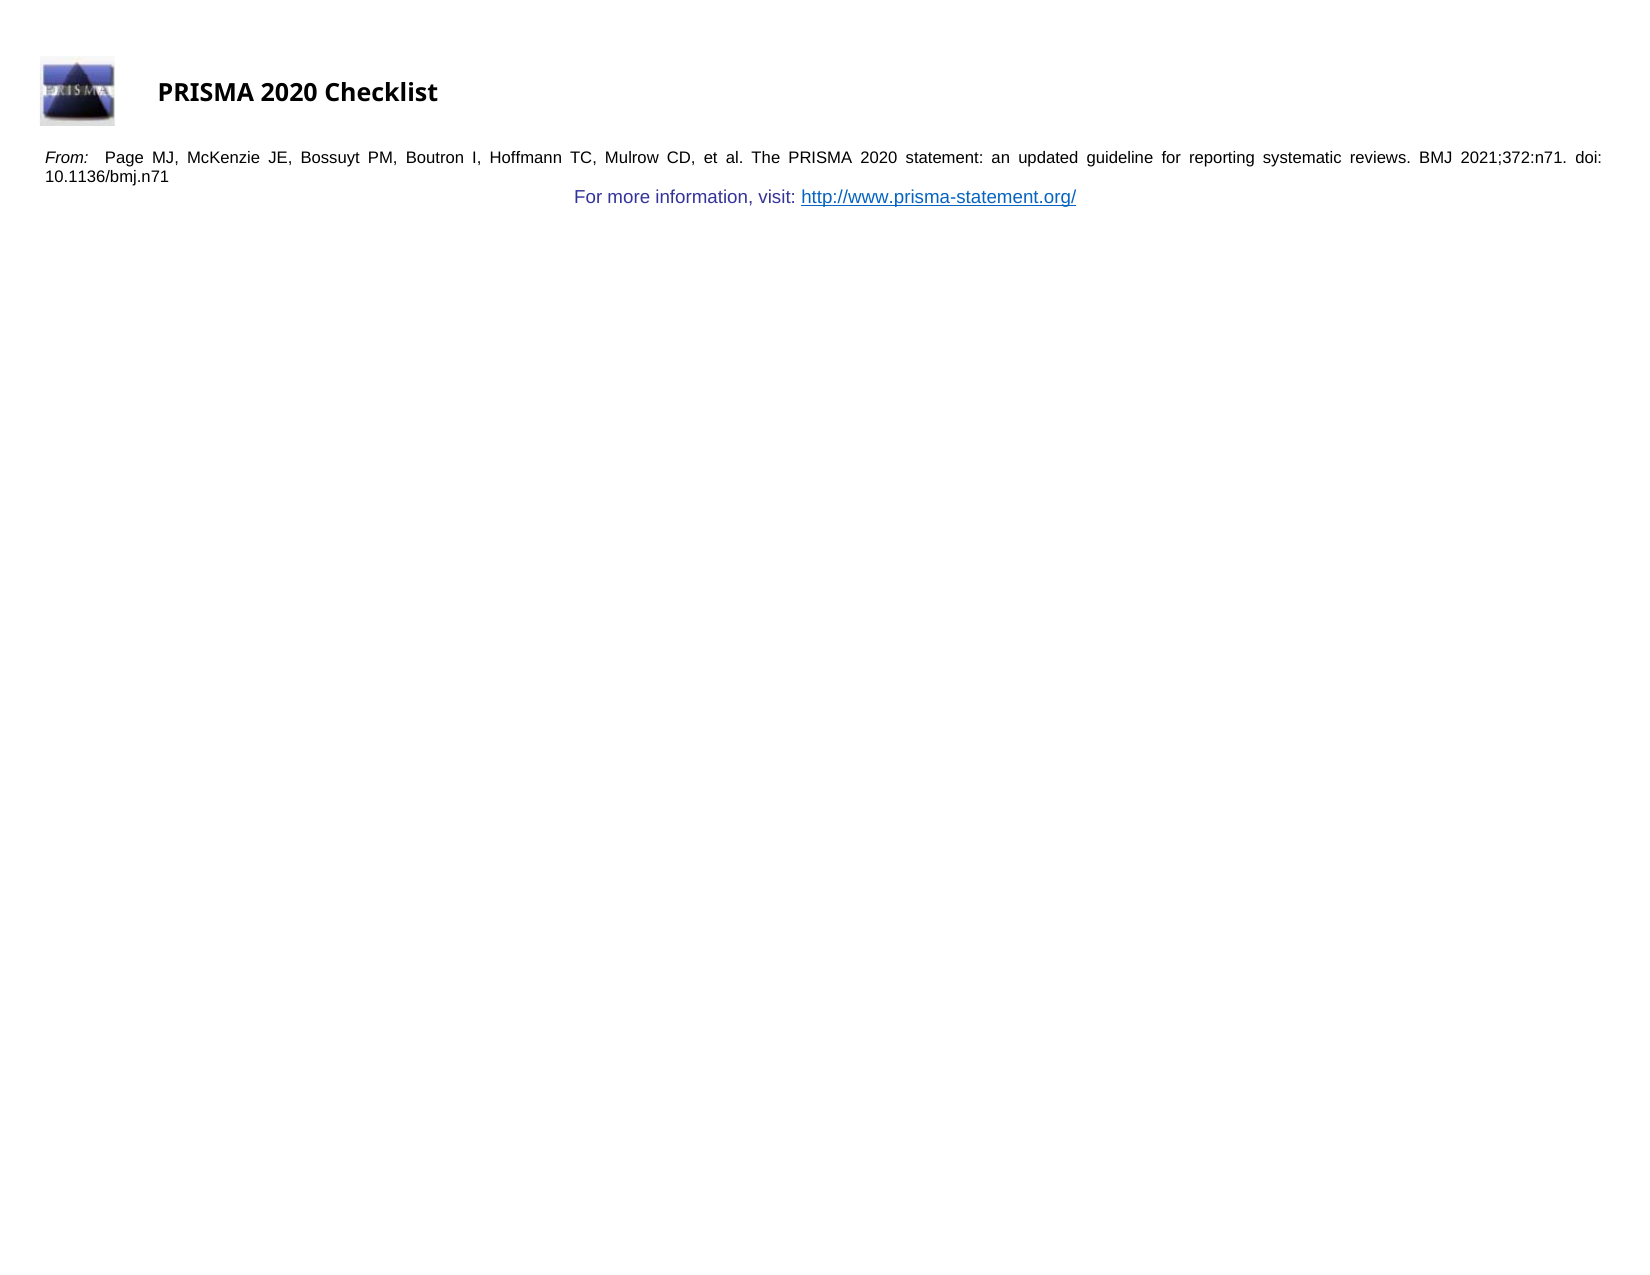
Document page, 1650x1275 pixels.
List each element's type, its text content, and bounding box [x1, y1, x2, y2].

text From: Page MJ, McKenzie JE, Bossuyt PM, Boutron I, Hoffmann TC, Mulrow CD, et al. The PRISMA 2020 statement: an updated guideline for reporting systematic reviews. BMJ 2021;372:n71. doi: 10.1136/bmj.n71 [45, 148, 1605, 186]
text For more information, visit: http://www.prisma-statement.org/ [45, 186, 1605, 208]
picture [39, 56, 115, 126]
